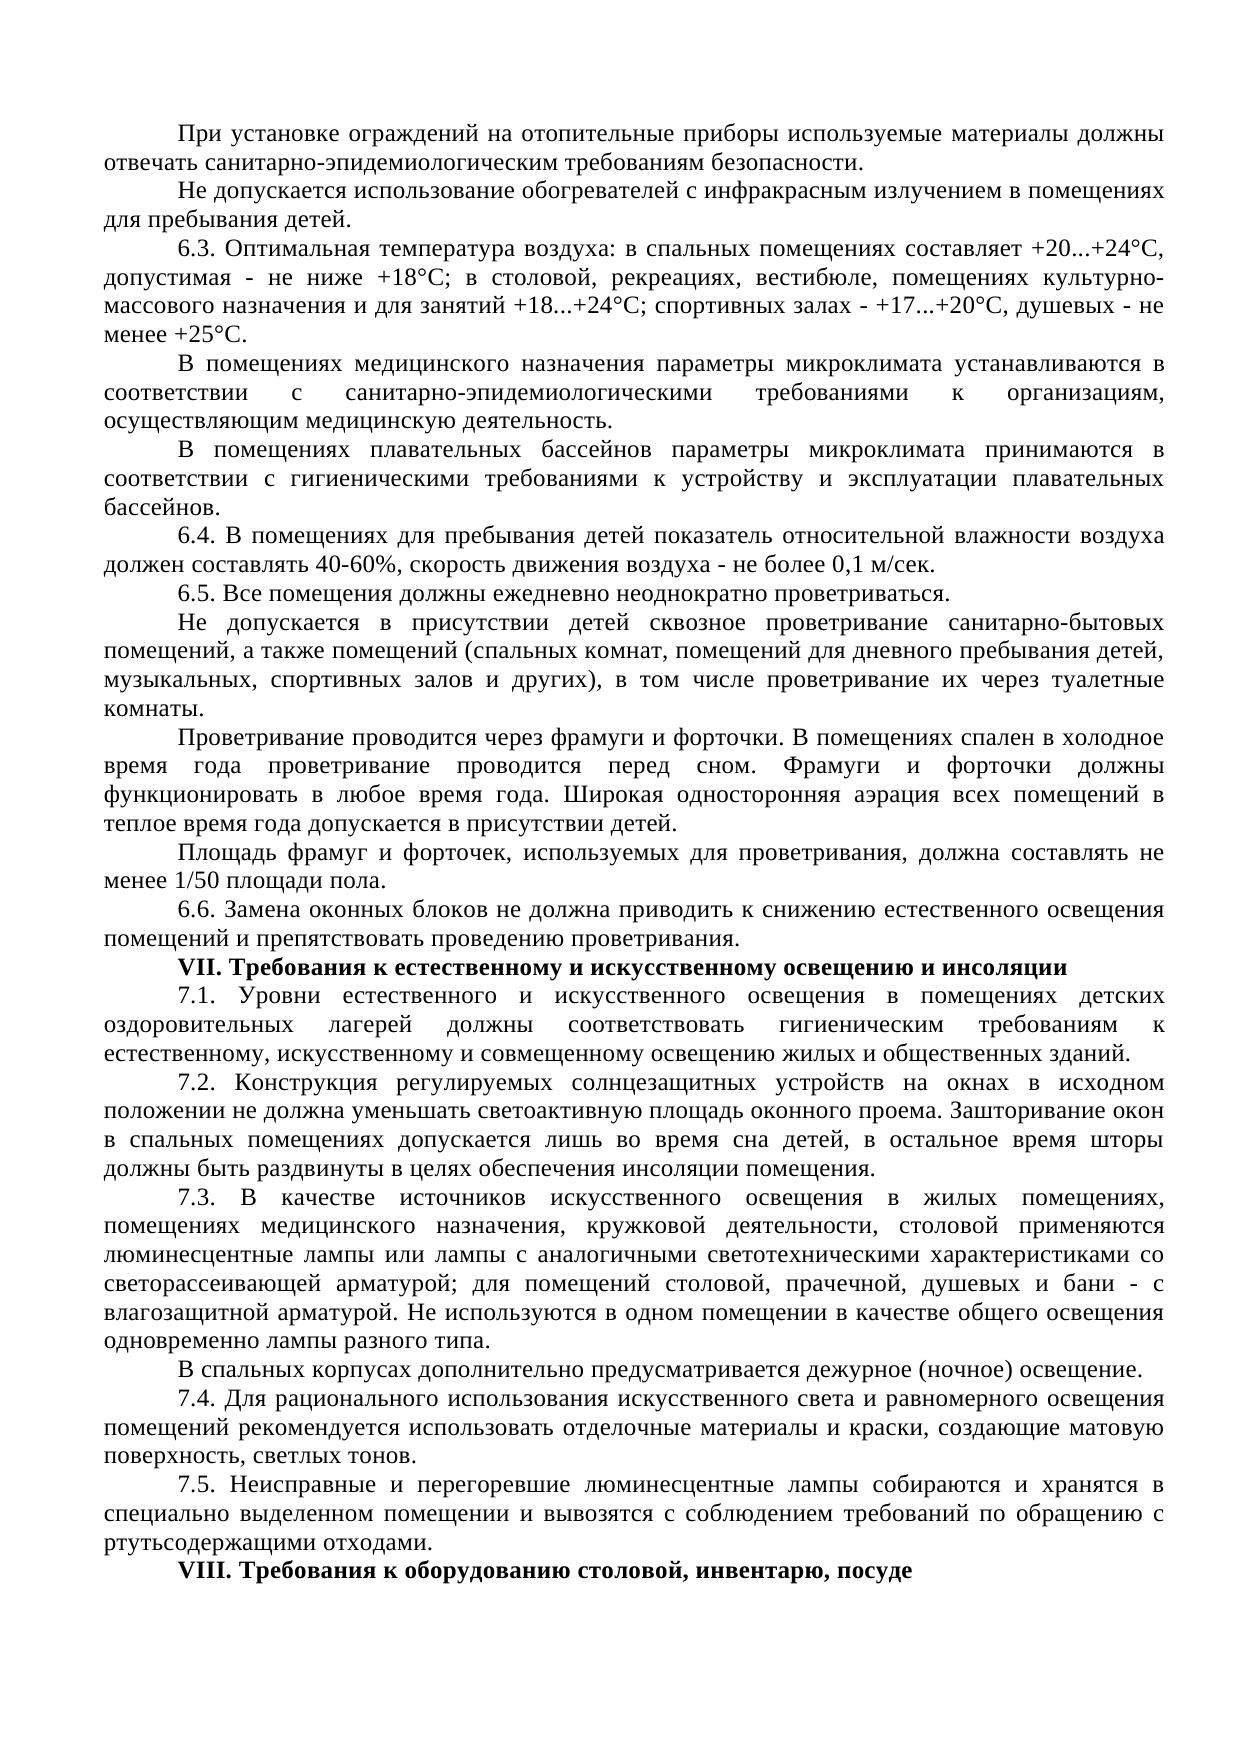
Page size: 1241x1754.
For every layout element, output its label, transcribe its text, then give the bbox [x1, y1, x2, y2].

text 7.5. Неисправные и перегоревшие люминесцентные лампы собираются и хранятся в специально выделенном помещении и вывозятся с соблюдением требований по обращению с ртутьсодержащими отходами. [103, 1469, 1167, 1556]
text 6.4. В помещениях для пребывания детей показатель относительной влажности воздуха должен составлять 40-60%, скорость движения воздуха - не более 0,1 м/сек. [103, 521, 1167, 578]
text 7.2. Конструкция регулируемых солнцезащитных устройств на окнах в исходном положении не должна уменьшать светоактивную площадь оконного проема. Зашторивание окон в спальных помещениях допускается лишь во время сна детей, в остальное время шторы должны быть раздвинуты в целях обеспечения инсоляции помещения. [103, 1067, 1167, 1182]
text 7.4. Для рационального использования искусственного света и равномерного освещения помещений рекомендуется использовать отделочные материалы и краски, создающие матовую поверхность, светлых тонов. [103, 1383, 1167, 1469]
text VII. Требования к естественному и искусственному освещению и инсоляции [103, 952, 1167, 981]
text 6.3. Оптимальная температура воздуха: в спальных помещениях составляет +20...+24°С, допустимая - не ниже +18°С; в столовой, рекреациях, вестибюле, помещениях культурно-массового назначения и для занятий +18...+24°С; спортивных залах - +17...+20°С, душевых - не менее +25°С. [103, 233, 1167, 348]
text 7.1. Уровни естественного и искусственного освещения в помещениях детских оздоровительных лагерей должны соответствовать гигиеническим требованиям к естественному, искусственному и совмещенному освещению жилых и общественных зданий. [103, 981, 1167, 1067]
text При установке ограждений на отопительные приборы используемые материалы должны отвечать санитарно-эпидемиологическим требованиям безопасности. [103, 118, 1167, 176]
text В помещениях медицинского назначения параметры микроклимата устанавливаются в соответствии с санитарно-эпидемиологическими требованиями к организациям, осуществляющим медицинскую деятельность. [103, 348, 1167, 434]
text Проветривание проводится через фрамуги и форточки. В помещениях спален в холодное время года проветривание проводится перед сном. Фрамуги и форточки должны функционировать в любое время года. Широкая односторонняя аэрация всех помещений в теплое время года допускается в присутствии детей. [103, 722, 1167, 837]
text Площадь фрамуг и форточек, используемых для проветривания, должна составлять не менее 1/50 площади пола. [103, 837, 1167, 894]
text 7.3. В качестве источников искусственного освещения в жилых помещениях, помещениях медицинского назначения, кружковой деятельности, столовой применяются люминесцентные лампы или лампы с аналогичными светотехническими характеристиками со светорассеивающей арматурой; для помещений столовой, прачечной, душевых и бани - с влагозащитной арматурой. Не используются в одном помещении в качестве общего освещения одновременно лампы разного типа. [103, 1182, 1167, 1354]
text Не допускается использование обогревателей с инфракрасным излучением в помещениях для пребывания детей. [103, 176, 1167, 233]
text 6.6. Замена оконных блоков не должна приводить к снижению естественного освещения помещений и препятствовать проведению проветривания. [103, 894, 1167, 952]
text VIII. Требования к оборудованию столовой, инвентарю, посуде [103, 1556, 1167, 1584]
text Не допускается в присутствии детей сквозное проветривание санитарно-бытовых помещений, а также помещений (спальных комнат, помещений для дневного пребывания детей, музыкальных, спортивных залов и других), в том числе проветривание их через туалетные комнаты. [103, 607, 1167, 722]
text 6.5. Все помещения должны ежедневно неоднократно проветриваться. [103, 578, 1167, 607]
text В спальных корпусах дополнительно предусматривается дежурное (ночное) освещение. [103, 1354, 1167, 1383]
text В помещениях плавательных бассейнов параметры микроклимата принимаются в соответствии с гигиеническими требованиями к устройству и эксплуатации плавательных бассейнов. [103, 434, 1167, 521]
